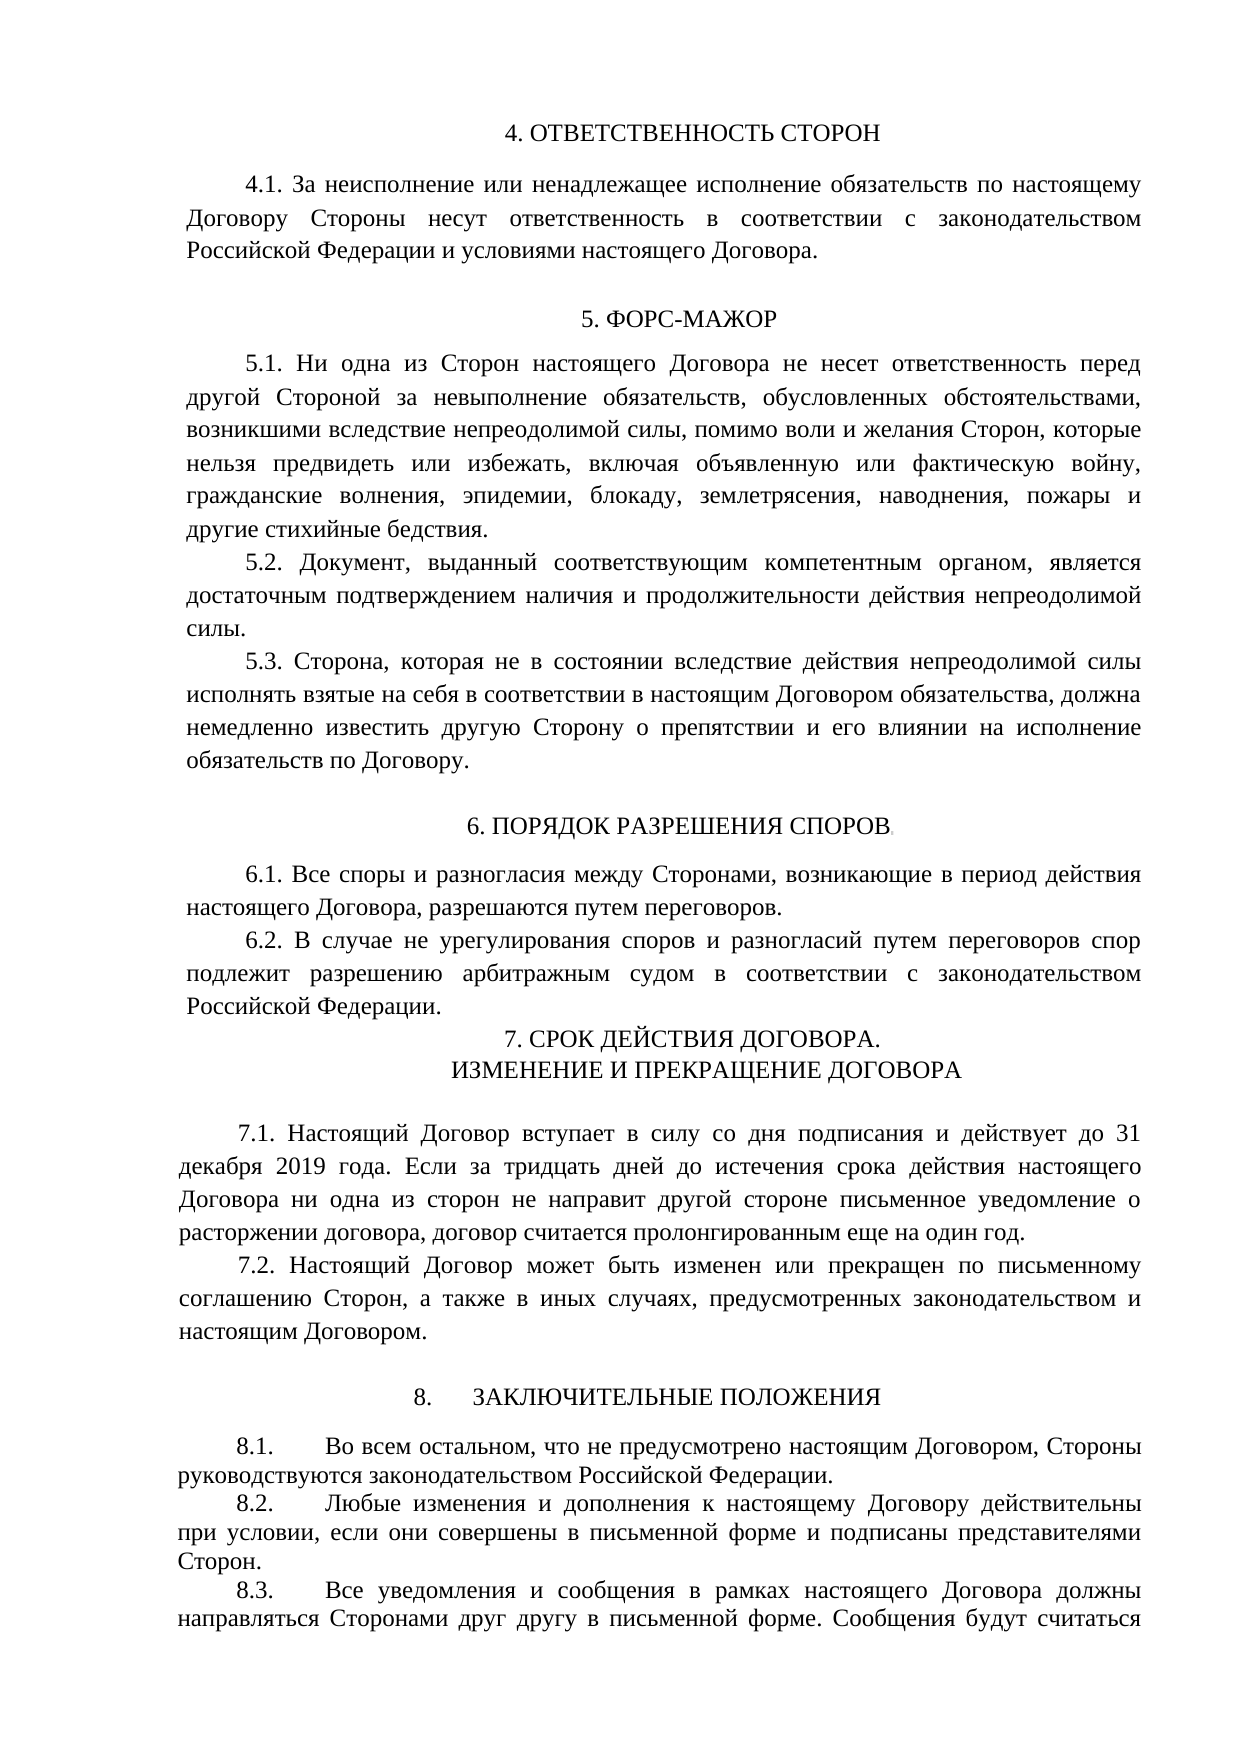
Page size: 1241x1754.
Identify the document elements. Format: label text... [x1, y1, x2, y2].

text 6.2. В случае не урегулирования споров и разногласий путем переговоров спор подлежит разрешению арбитражным судом в соответствии с законодательством Российской Федерации. [186, 925, 1142, 1020]
list Во всем остальном, что не предусмотрено настоящим Договором, Стороны руководствуются законодательством Российской Федерации. [177, 1431, 1142, 1488]
text 5.2. Документ, выданный соответствующим компетентным органом, является достаточным подтверждением наличия и продолжительности действия непреодолимой силы. [186, 547, 1142, 641]
text 7.2. Настоящий Договор может быть изменен или прекращен по письменному соглашению Сторон, а также в иных случаях, предусмотренных законодательством и настоящим Договором. [179, 1250, 1142, 1345]
text 7. СРОК ДЕЙСТВИЯ ДОГОВОРА. [214, 1024, 1112, 1053]
text 6.1. Все споры и разногласия между Сторонами, возникающие в период действия настоящего Договора, разрешаются путем переговоров. [186, 859, 1142, 921]
list ЗАКЛЮЧИТЕЛЬНЫЕ ПОЛОЖЕНИЯ [354, 1382, 1152, 1411]
text 4.1. За неисполнение или ненадлежащее исполнение обязательств по настоящему Договору Стороны несут ответственность в соответствии с законодательством Российской Федерации и условиями настоящего Договора. [186, 169, 1142, 264]
text 7.1. Настоящий Договор вступает в силу со дня подписания и действует до 31 декабря 2019 года. Если за тридцать дней до истечения срока действия настоящего Договора ни одна из сторон не направит другой стороне письменное уведомление о расторжении договора, договор считается пролонгированным еще на один год. [179, 1118, 1142, 1246]
text 5.3. Сторона, которая не в состоянии вследствие действия непреодолимой силы исполнять взятые на себя в соответствии в настоящим Договором обязательства, должна немедленно известить другую Сторону о препятствии и его влиянии на исполнение обязательств по Договору. [186, 646, 1142, 773]
subtitle ИЗМЕНЕНИЕ И ПРЕКРАЩЕНИЕ ДОГОВОРА [214, 1056, 1140, 1084]
list Любые изменения и дополнения к настоящему Договору действительны при условии, если они совершены в письменной форме и подписаны представителями Сторон. [177, 1488, 1142, 1575]
subtitle 5. ФОРС-МАЖОР [186, 304, 1113, 333]
text 5.1. Ни одна из Сторон настоящего Договора не несет ответственность перед другой Стороной за невыполнение обязательств, обусловленных обстоятельствами, возникшими вследствие непреодолимой силы, помимо воли и желания Сторон, которые нельзя предвидеть или избежать, включая объявленную или фактическую войну, гражданские волнения, эпидемии, блокаду, землетрясения, наводнения, пожары и другие стихийные бедствия. [186, 348, 1142, 542]
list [177, 1575, 1142, 1632]
subtitle 6. ПОРЯДОК РАЗРЕШЕНИЯ СПОРОВ [186, 811, 1115, 839]
subtitle 4. ОТВЕТСТВЕННОСТЬ СТОРОН [214, 118, 1112, 147]
